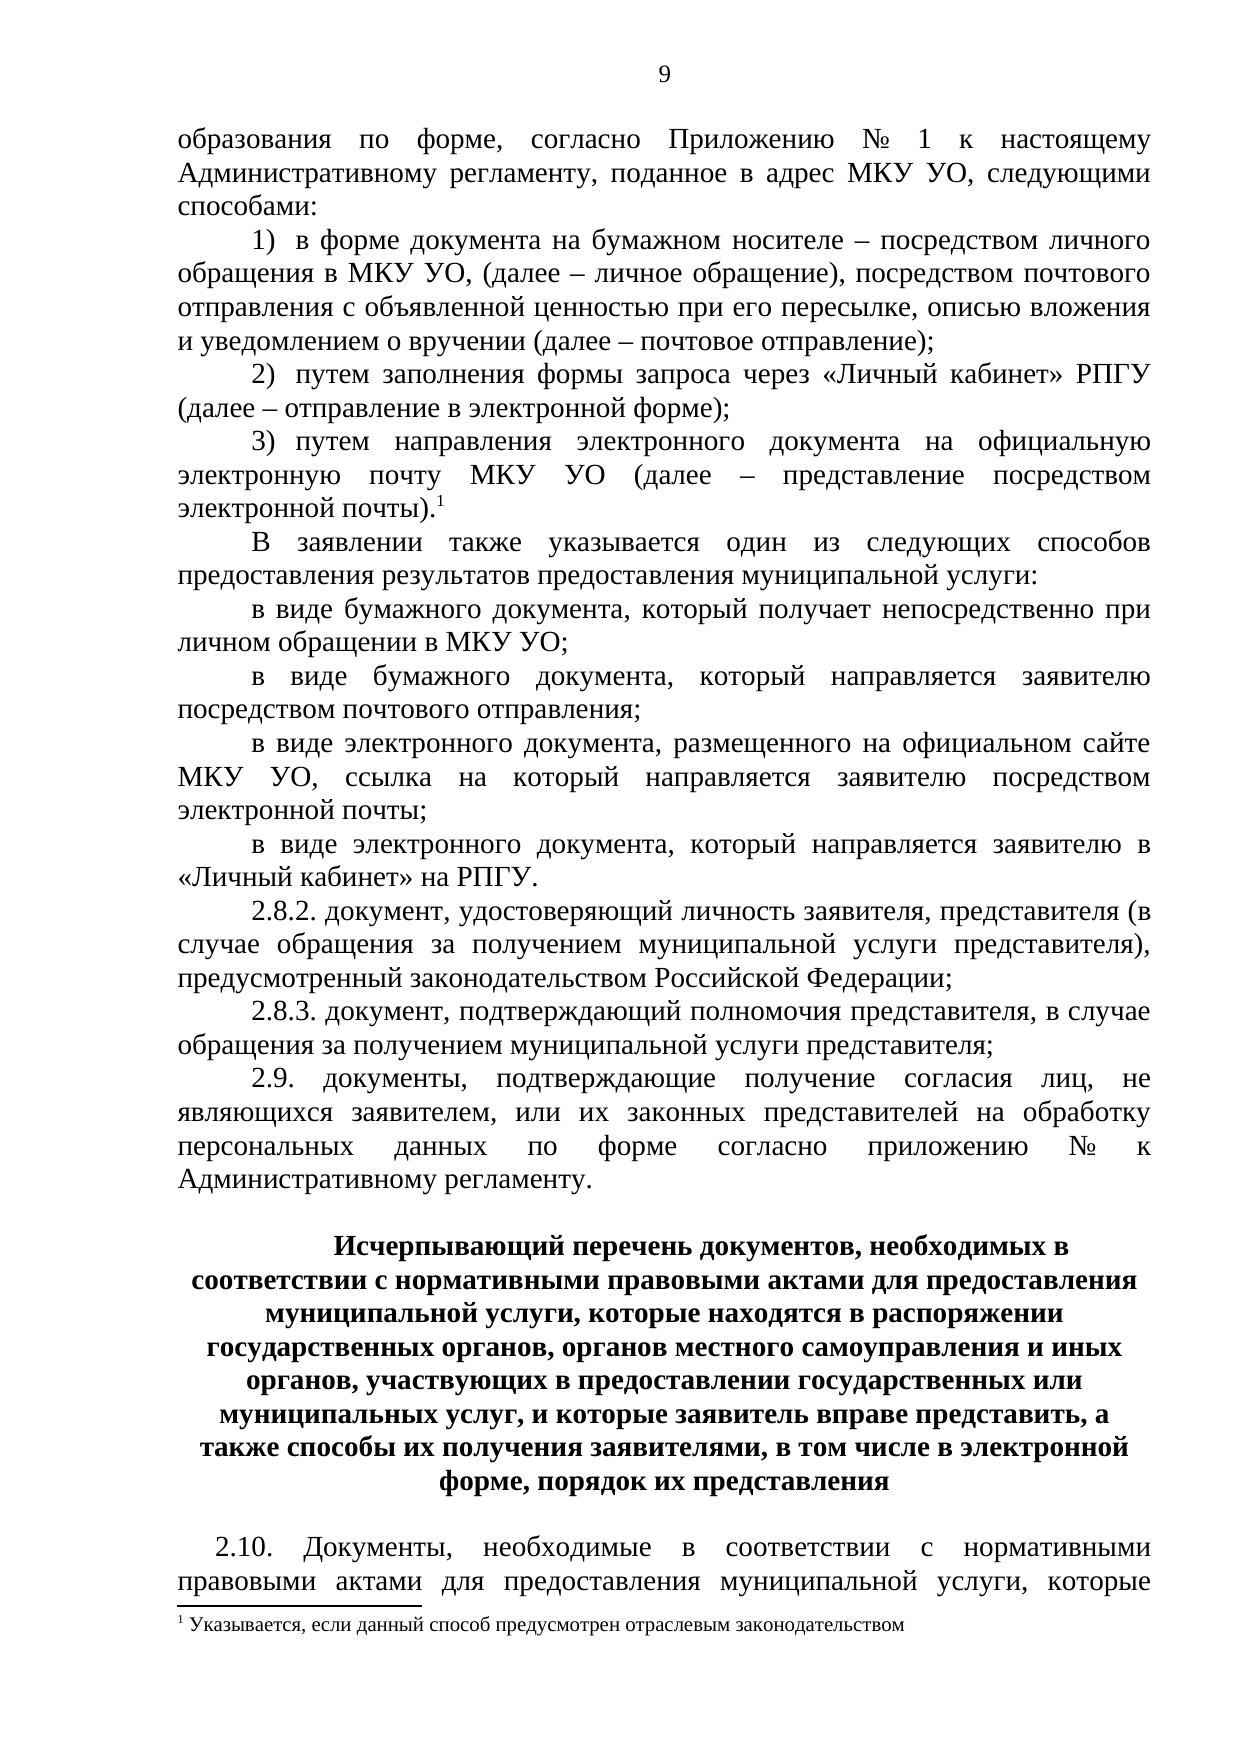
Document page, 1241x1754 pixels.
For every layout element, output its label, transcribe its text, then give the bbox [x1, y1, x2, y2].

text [177, 1530, 1152, 1597]
text Исчерпывающий перечень документов, необходимых в соответствии с нормативными правовыми актами для предоставления муниципальной услуги, которые находятся в распоряжении государственных органов, органов местного самоуправления и иных органов, участвующих в предоставлении государственных или муниципальных услуг, и которые заявитель вправе представить, а также способы их получения заявителями, в том числе в электронной форме, порядок их представления [177, 1228, 1152, 1497]
text в виде бумажного документа, который получает непосредственно при личном обращении в МКУ УО; [177, 591, 1152, 658]
text 2.8.2. документ, удостоверяющий личность заявителя, представителя (в случае обращения за получением муниципальной услуги представителя), предусмотренный законодательством Российской Федерации; [177, 893, 1152, 993]
text 2.9. документы, подтверждающие получение согласия лиц, не являющихся заявителем, или их законных представителей на обработку персональных данных по форме согласно приложению № к Административному регламенту. [177, 1061, 1152, 1195]
text в виде бумажного документа, который направляется заявителю посредством почтового отправления; [177, 658, 1152, 725]
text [177, 121, 1152, 222]
text В заявлении также указывается один из следующих способов предоставления результатов предоставления муниципальной услуги: [177, 524, 1152, 591]
list путем заполнения формы запроса через «Личный кабинет» РПГУ (далее – отправление в электронной форме); [177, 356, 1152, 423]
text 2.8.3. документ, подтверждающий полномочия представителя, в случае обращения за получением муниципальной услуги представителя; [177, 993, 1152, 1061]
text в виде электронного документа, размещенного на официальном сайте МКУ УО, ссылка на который направляется заявителю посредством электронной почты; [177, 725, 1152, 826]
list в форме документа на бумажном носителе – посредством личного обращения в МКУ УО, (далее – личное обращение), посредством почтового отправления с объявленной ценностью при его пересылке, описью вложения и уведомлением о вручении (далее – почтовое отправление); [177, 222, 1152, 356]
text в виде электронного документа, который направляется заявителю в «Личный кабинет» на РПГУ. [177, 826, 1152, 893]
list путем направления электронного документа на официальную электронную почту МКУ УО (далее – представление посредством электронной почты). [177, 423, 1152, 524]
